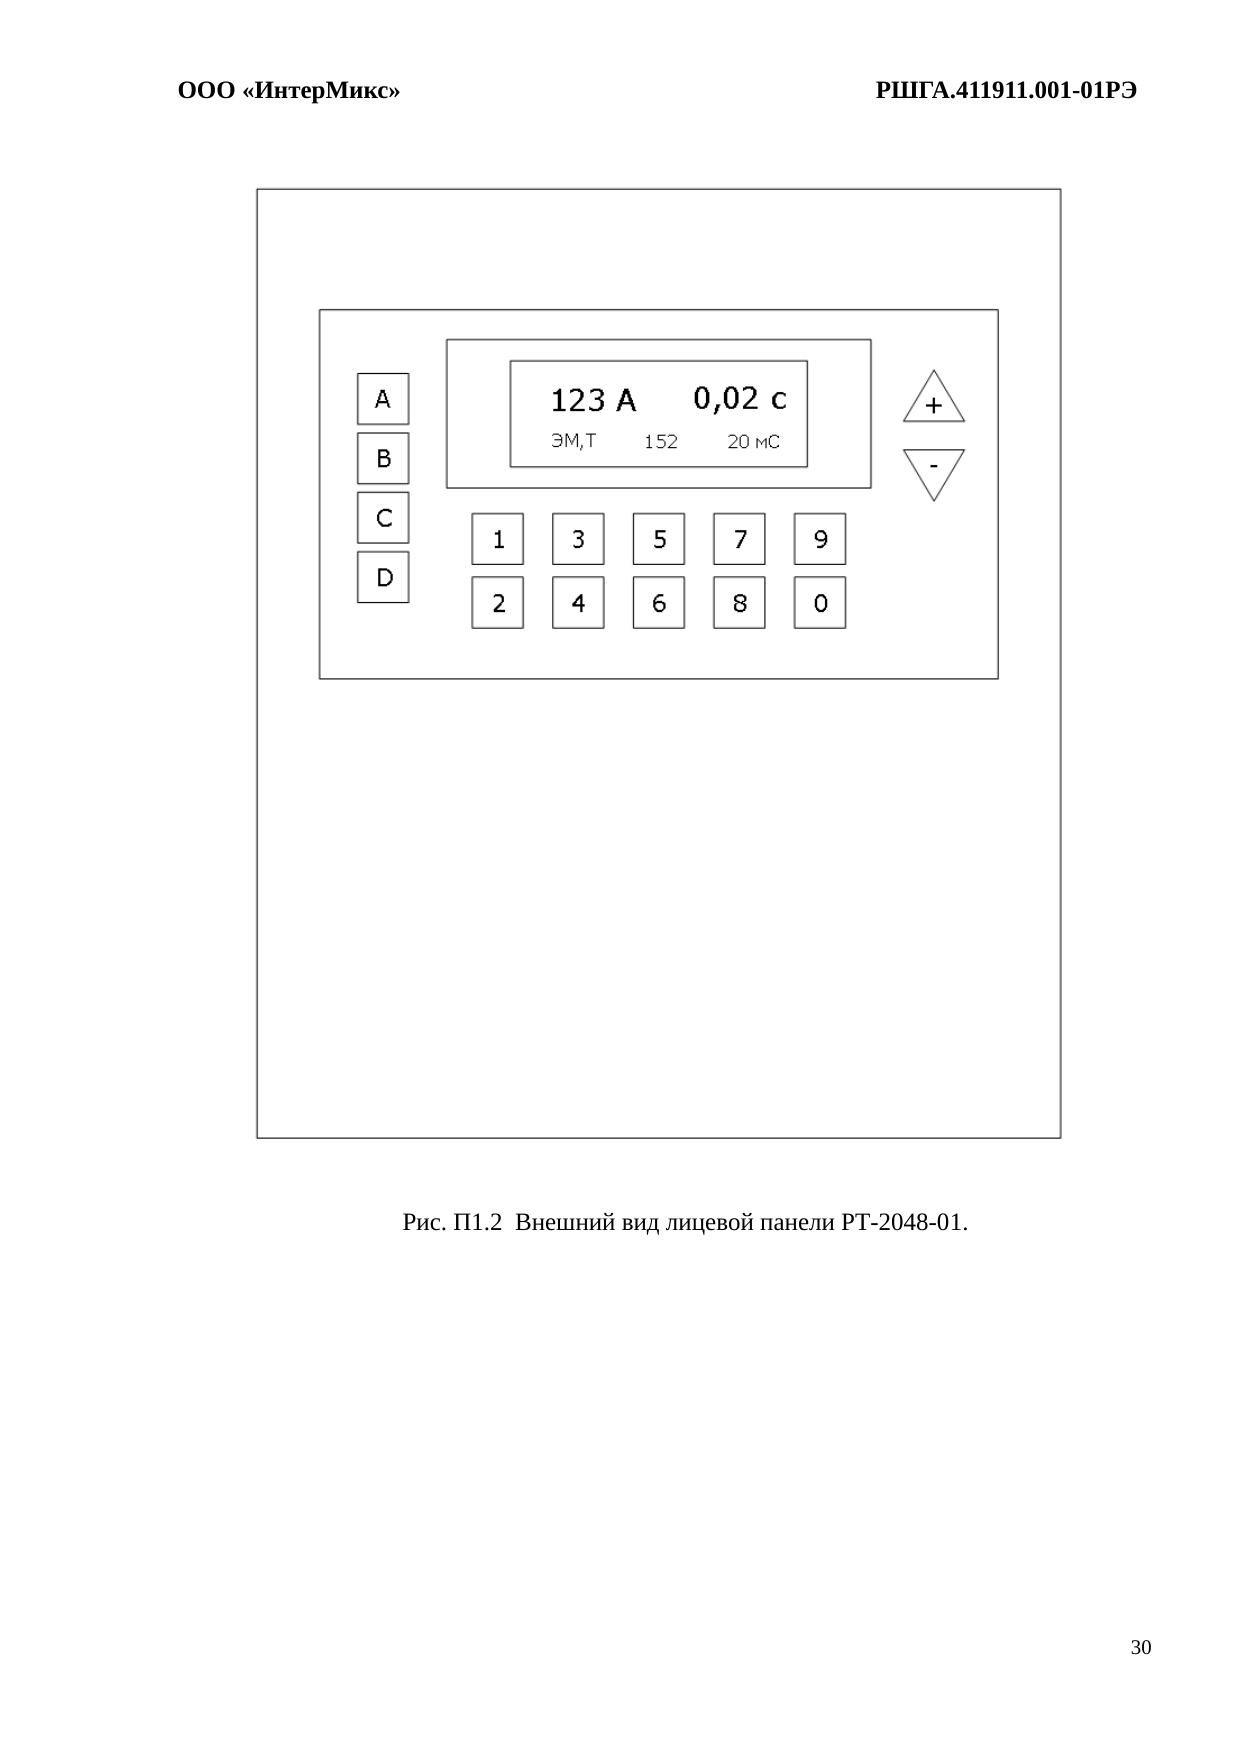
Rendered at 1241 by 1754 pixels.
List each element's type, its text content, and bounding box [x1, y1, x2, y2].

text Рис. П1.2 Внешний вид лицевой панели РТ-2048-01. [177, 1207, 1152, 1236]
picture [248, 181, 1072, 1150]
